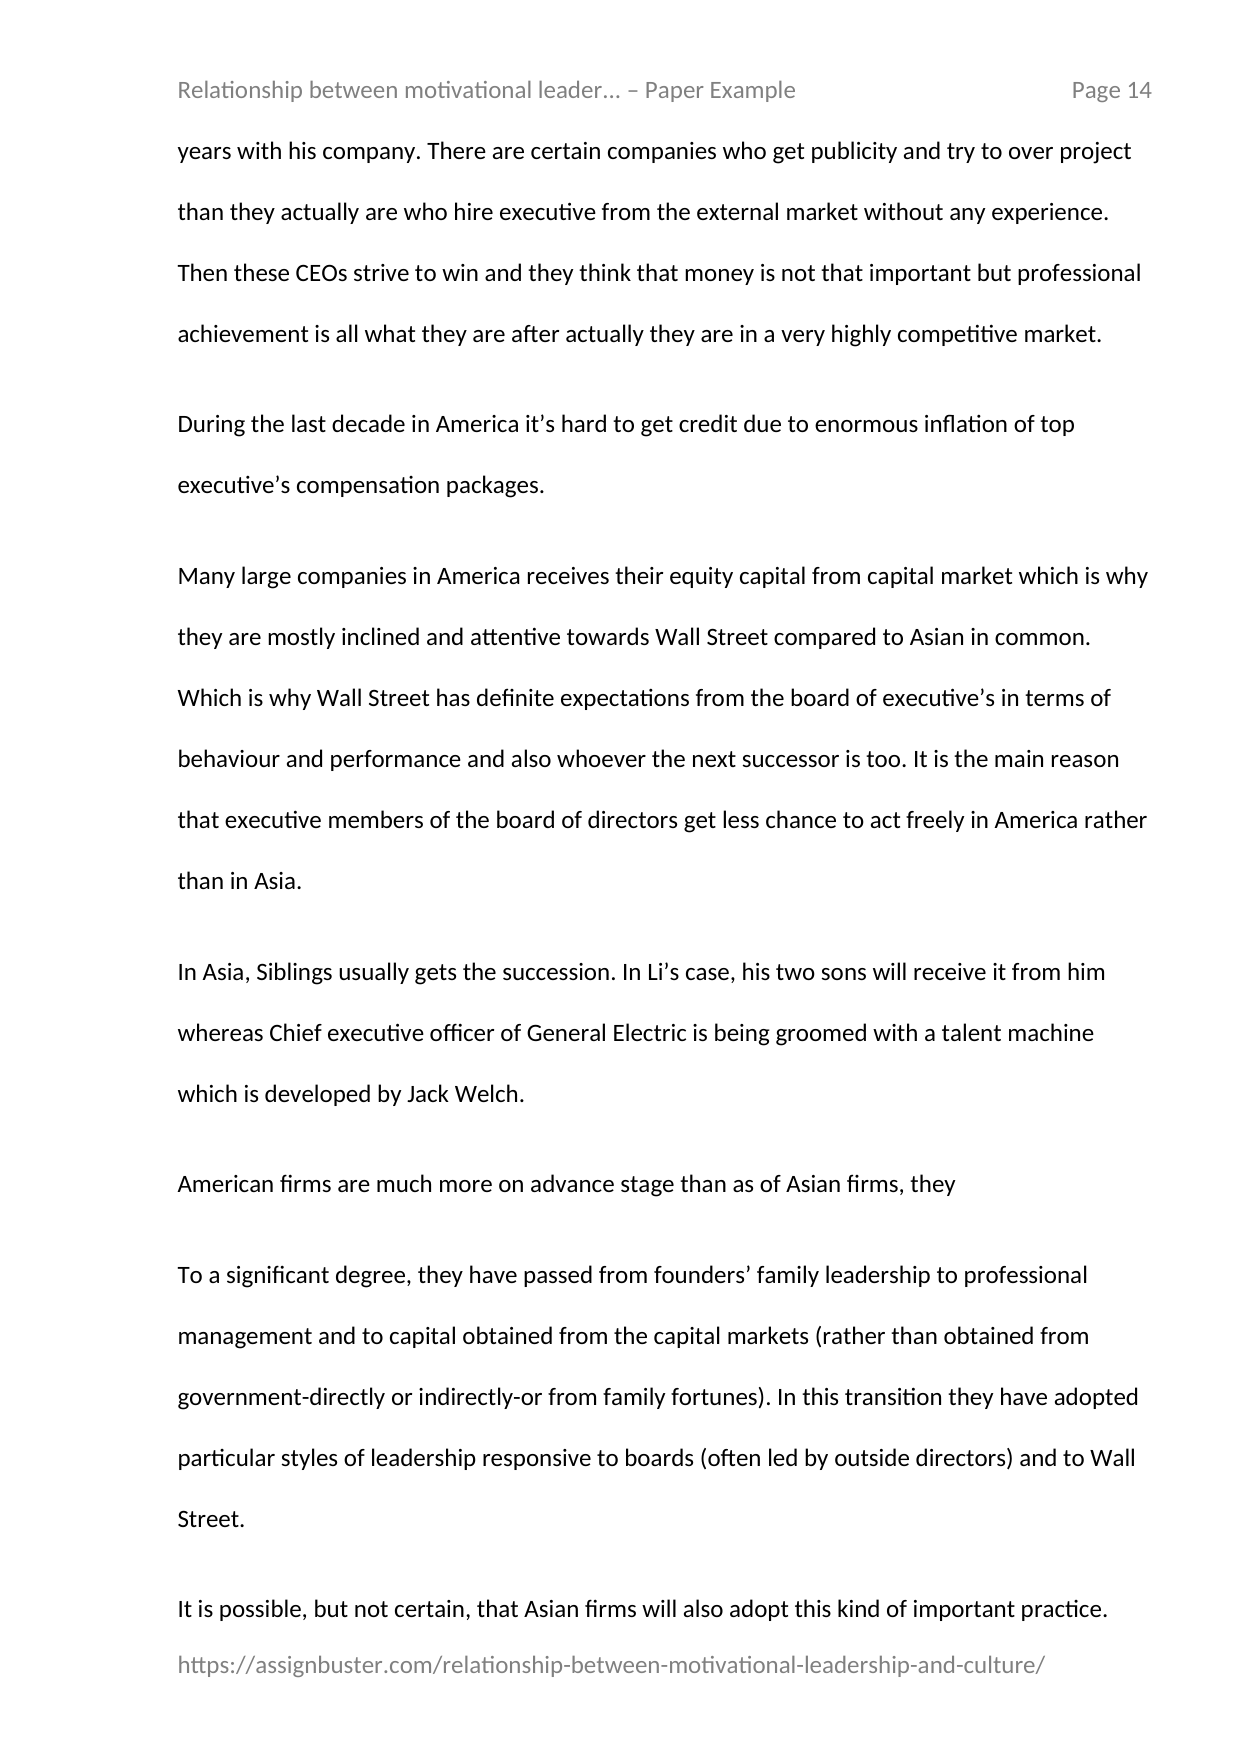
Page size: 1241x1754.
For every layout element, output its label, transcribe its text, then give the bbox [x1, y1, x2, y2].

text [177, 135, 1152, 348]
text It is possible, but not certain, that Asian firms will also adopt this kind of important practice. [177, 1593, 1152, 1624]
text Many large companies in America receives their equity capital from capital market which is why they are mostly inclined and attentive towards Wall Street compared to Asian in common. Which is why Wall Street has definite expectations from the board of executive’s in terms of behaviour and performance and also whoever the next successor is too. It is the main reason that executive members of the board of directors get less chance to act freely in America rather than in Asia. [177, 560, 1152, 896]
text American firms are much more on advance stage than as of Asian firms, they [177, 1168, 1152, 1199]
text In Asia, Siblings usually gets the succession. In Li’s case, his two sons will receive it from him whereas Chief executive officer of General Electric is being groomed with a talent machine which is developed by Jack Welch. [177, 956, 1152, 1108]
text To a significant degree, they have passed from founders’ family leadership to professional management and to capital obtained from the capital markets (rather than obtained from government-directly or indirectly-or from family fortunes). In this transition they have adopted particular styles of leadership responsive to boards (often led by outside directors) and to Wall Street. [177, 1259, 1152, 1533]
text During the last decade in America it’s hard to get credit due to enormous inflation of top executive’s compensation packages. [177, 408, 1152, 500]
